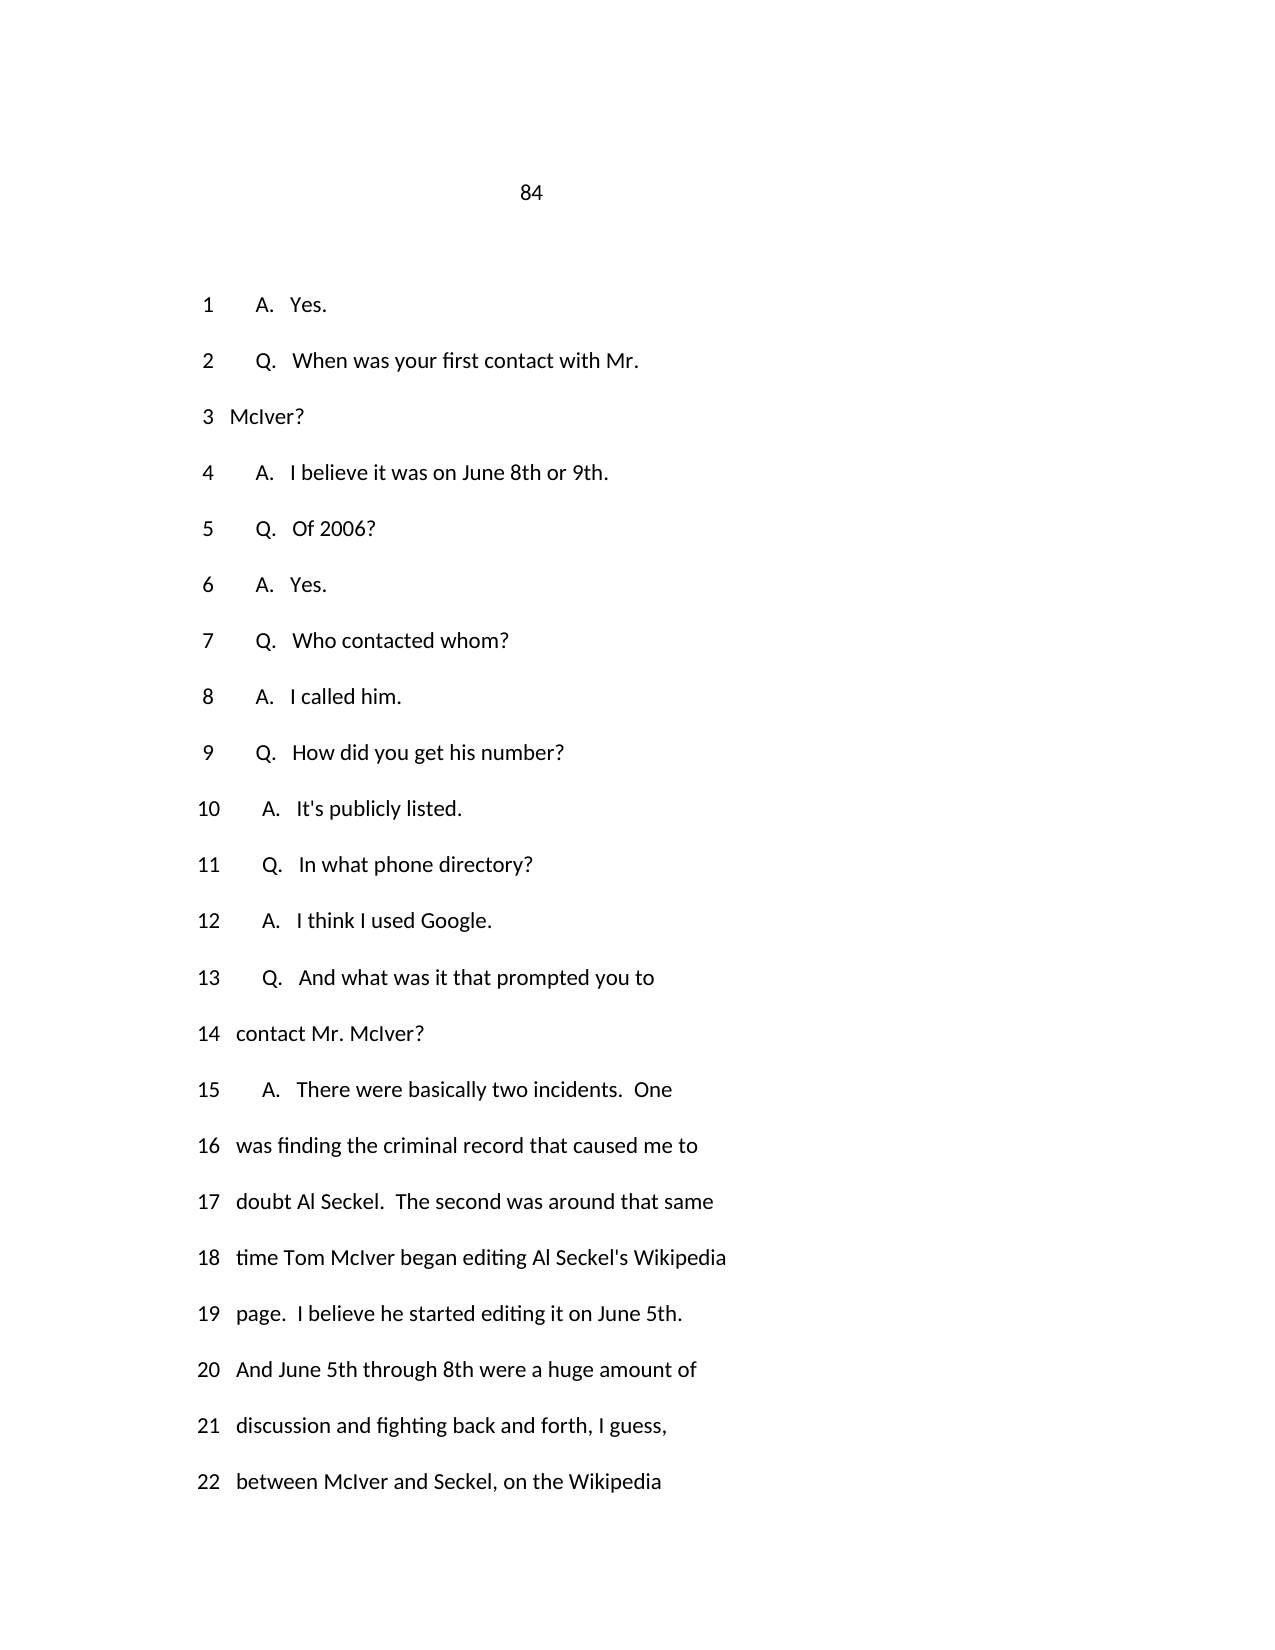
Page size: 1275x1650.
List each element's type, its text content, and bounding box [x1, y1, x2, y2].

text 8 A. I called him. [150, 682, 1125, 710]
text 3 McIver? [150, 402, 1125, 430]
text 13 Q. And what was it that prompted you to [150, 963, 1125, 991]
text 5 Q. Of 2006? [150, 514, 1125, 542]
text 12 A. I think I used Google. [150, 907, 1125, 934]
text 2 Q. When was your first contact with Mr. [150, 346, 1125, 374]
text 84 [150, 178, 1125, 206]
text 22 between McIver and Seckel, on the Wikipedia [150, 1467, 1125, 1495]
text 15 A. There were basically two incidents. One [150, 1075, 1125, 1103]
text 9 Q. How did you get his number? [150, 738, 1125, 766]
text 6 A. Yes. [150, 570, 1125, 598]
text 4 A. I believe it was on June 8th or 9th. [150, 458, 1125, 486]
text 1 A. Yes. [150, 290, 1125, 318]
text 18 time Tom McIver began editing Al Seckel's Wikipedia [150, 1243, 1125, 1271]
text 21 discussion and fighting back and forth, I guess, [150, 1411, 1125, 1439]
text 16 was finding the criminal record that caused me to [150, 1131, 1125, 1159]
text 20 And June 5th through 8th were a huge amount of [150, 1355, 1125, 1383]
text 11 Q. In what phone directory? [150, 851, 1125, 878]
text 17 doubt Al Seckel. The second was around that same [150, 1187, 1125, 1215]
text 19 page. I believe he started editing it on June 5th. [150, 1299, 1125, 1327]
text 10 A. It's publicly listed. [150, 794, 1125, 822]
text 7 Q. Who contacted whom? [150, 626, 1125, 654]
text 14 contact Mr. McIver? [150, 1019, 1125, 1047]
